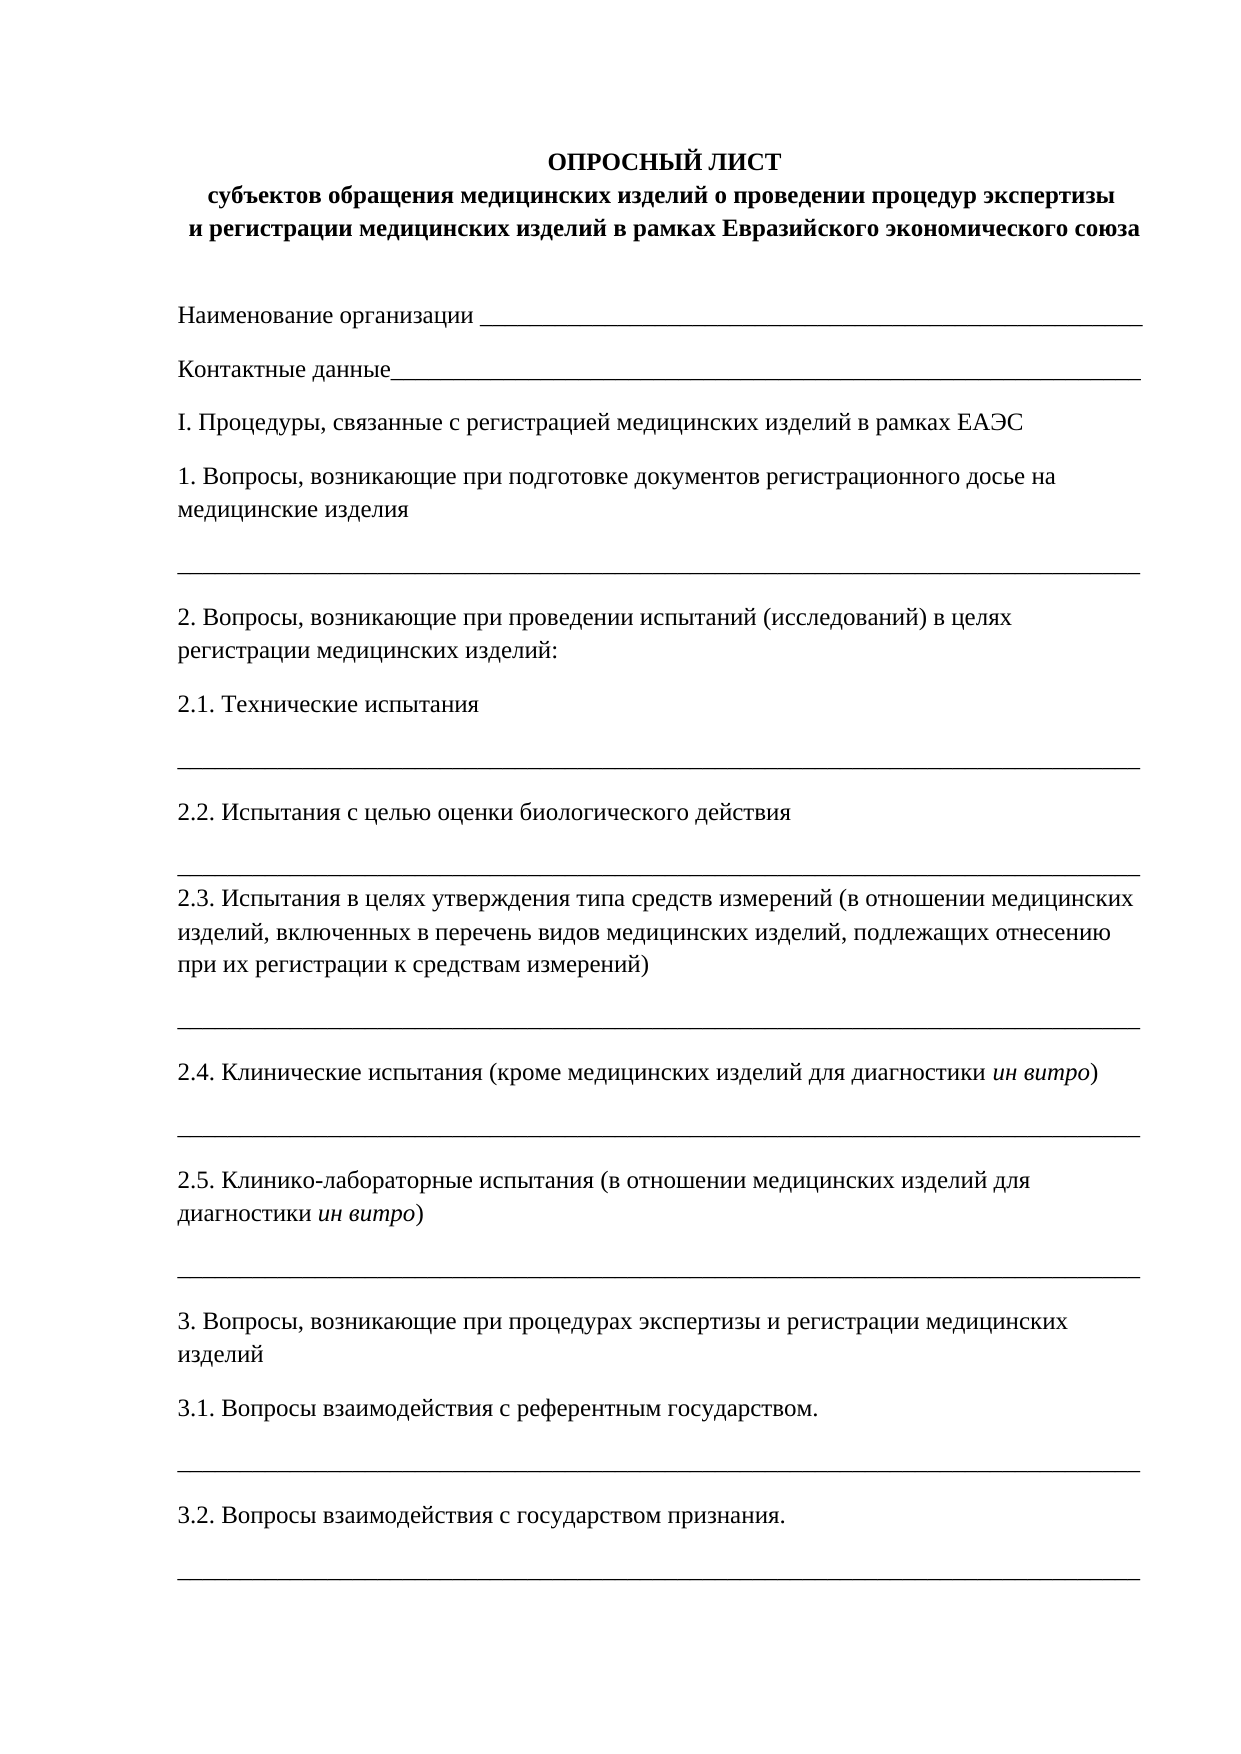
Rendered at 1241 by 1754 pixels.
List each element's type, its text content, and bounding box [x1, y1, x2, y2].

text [177, 1446, 1152, 1475]
text 2.2. Испытания с целью оценки биологического действия [177, 797, 1152, 825]
text _____________________________________________________________________________ [177, 548, 1152, 577]
text 2. Вопросы, возникающие при проведении испытаний (исследований) в целях регистрации медицинских изделий: [177, 602, 1152, 664]
text 3.2. Вопросы взаимодействия с государством признания. [177, 1500, 1152, 1529]
text 2.4. Клинические испытания (кроме медицинских изделий для диагностики ин витро) [177, 1057, 1152, 1086]
text 1. Вопросы, возникающие при подготовке документов регистрационного досье на медицинские изделия [177, 461, 1152, 523]
text Наименование организации _____________________________________________________ [177, 300, 1152, 328]
text _____________________________________________________________________________ [177, 1111, 1152, 1140]
text _____________________________________________________________________________2.3. Испытания в целях утверждения типа средств измерений (в отношении медицинских изделий, включенных в перечень видов медицинских изделий, подлежащих отнесению при их регистрации к средствам измерений) [177, 851, 1152, 978]
text _____________________________________________________________________________ [177, 1252, 1152, 1281]
text 3. Вопросы, возникающие при процедурах экспертизы и регистрации медицинских изделий [177, 1306, 1152, 1367]
text Контактные данные____________________________________________________________ [177, 354, 1152, 382]
text ОПРОСНЫЙ ЛИСТ [177, 147, 1152, 176]
text I. Процедуры, связанные с регистрацией медицинских изделий в рамках ЕАЭС [177, 407, 1152, 436]
text _____________________________________________________________________________ [177, 743, 1152, 772]
text субъектов обращения медицинских изделий о проведении процедур экспертизы и регистрации медицинских изделий в рамках Евразийского экономического союза [177, 180, 1152, 242]
text 2.1. Технические испытания [177, 689, 1152, 718]
text 3.1. Вопросы взаимодействия с референтным государством. [177, 1393, 1152, 1421]
text _____________________________________________________________________________ [177, 1003, 1152, 1032]
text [177, 1554, 1152, 1583]
text 2.5. Клинико-лабораторные испытания (в отношении медицинских изделий для диагностики ин витро) [177, 1165, 1152, 1227]
